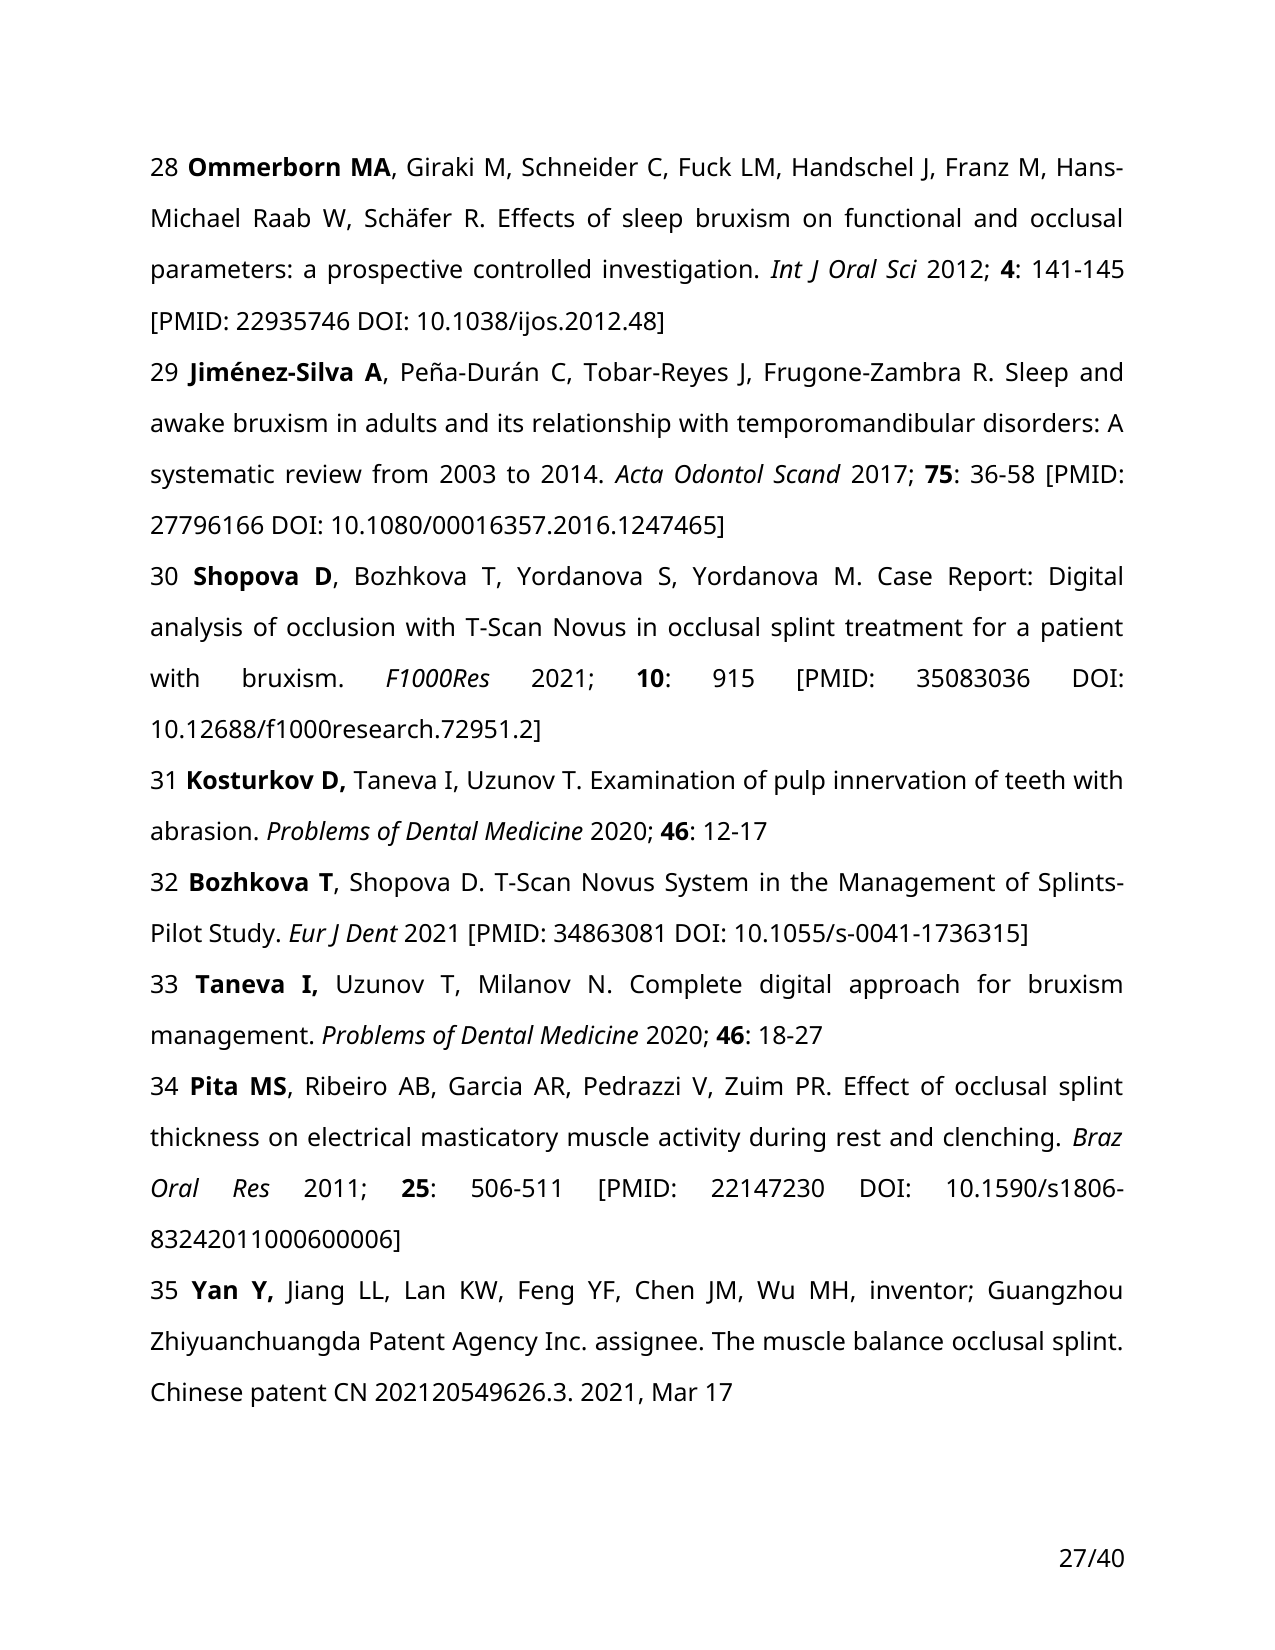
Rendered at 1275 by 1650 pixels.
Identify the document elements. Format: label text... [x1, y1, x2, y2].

text 31 Kosturkov D, Taneva I, Uzunov T. Examination of pulp innervation of teeth with abrasion. Problems of Dental Medicine 2020; 46: 12-17 [150, 762, 1125, 848]
text 32 Bozhkova T, Shopova D. T-Scan Novus System in the Management of Splints-Pilot Study. Eur J Dent 2021 [PMID: 34863081 DOI: 10.1055/s-0041-1736315] [150, 864, 1125, 950]
text 28 Ommerborn MA, Giraki M, Schneider C, Fuck LM, Handschel J, Franz M, Hans-Michael Raab W, Schäfer R. Effects of sleep bruxism on functional and occlusal parameters: a prospective controlled investigation. Int J Oral Sci 2012; 4: 141-145 [PMID: 22935746 DOI: 10.1038/ijos.2012.48] [150, 150, 1125, 337]
text 35 Yan Y, Jiang LL, Lan KW, Feng YF, Chen JM, Wu MH, inventor; Guangzhou Zhiyuanchuangda Patent Agency Inc. assignee. The muscle balance occlusal splint. Chinese patent CN 202120549626.3. 2021, Mar 17 [150, 1273, 1125, 1409]
text 33 Taneva I, Uzunov T, Milanov N. Complete digital approach for bruxism management. Problems of Dental Medicine 2020; 46: 18-27 [150, 967, 1125, 1052]
text 30 Shopova D, Bozhkova T, Yordanova S, Yordanova M. Case Report: Digital analysis of occlusion with T-Scan Novus in occlusal splint treatment for a patient with bruxism. F1000Res 2021; 10: 915 [PMID: 35083036 DOI: 10.12688/f1000research.72951.2] [150, 558, 1125, 746]
text 29 Jiménez-Silva A, Peña-Durán C, Tobar-Reyes J, Frugone-Zambra R. Sleep and awake bruxism in adults and its relationship with temporomandibular disorders: A systematic review from 2003 to 2014. Acta Odontol Scand 2017; 75: 36-58 [PMID: 27796166 DOI: 10.1080/00016357.2016.1247465] [150, 354, 1125, 541]
text 34 Pita MS, Ribeiro AB, Garcia AR, Pedrazzi V, Zuim PR. Effect of occlusal splint thickness on electrical masticatory muscle activity during rest and clenching. Braz Oral Res 2011; 25: 506-511 [PMID: 22147230 DOI: 10.1590/s1806-83242011000600006] [150, 1069, 1125, 1256]
